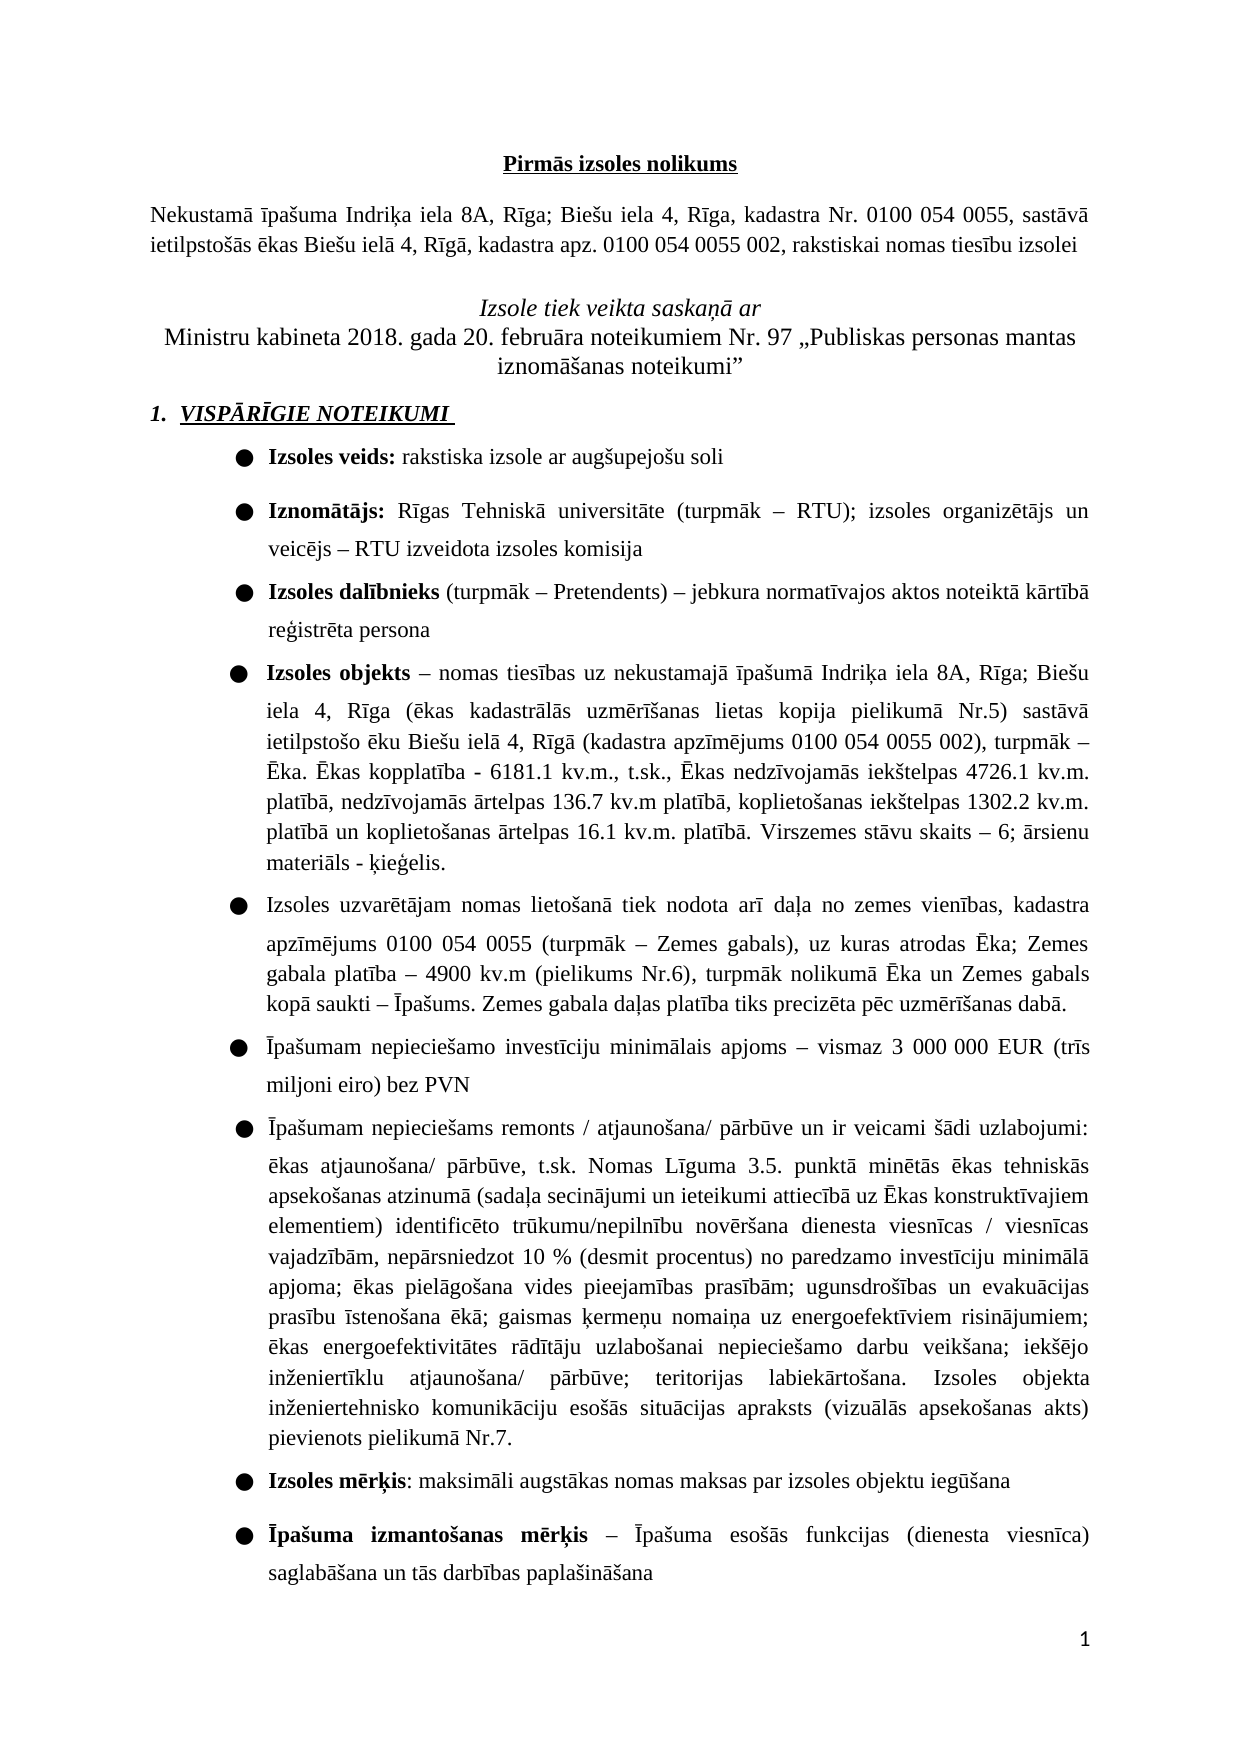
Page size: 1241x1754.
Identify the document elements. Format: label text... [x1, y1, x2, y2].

text Pirmās izsoles nolikums [150, 150, 1090, 176]
list Iznomātājs: Rīgas Tehniskā universitāte (turpmāk – RTU); izsoles organizētājs un veicējs – RTU izveidota izsoles komisija [234, 484, 1090, 562]
list Izsoles objekts – nomas tiesības uz nekustamajā īpašumā Indriķa iela 8A, Rīga; Biešu iela 4, Rīga (ēkas kadastrālās uzmērīšanas lietas kopija pielikumā Nr.5) sastāvā ietilpstošo ēku Biešu ielā 4, Rīgā (kadastra apzīmējums 0100 054 0055 002), turpmāk – Ēka. Ēkas kopplatība - 6181.1 kv.m., t.sk., Ēkas nedzīvojamās iekštelpas 4726.1 kv.m. platībā, nedzīvojamās ārtelpas 136.7 kv.m platībā, koplietošanas iekštelpas 1302.2 kv.m. platībā un koplietošanas ārtelpas 16.1 kv.m. platībā. Virszemes stāvu skaits – 6; ārsienu materiāls - ķieģelis. [228, 647, 1090, 875]
text Izsole tiek veikta saskaņā ar [150, 293, 1090, 322]
list Īpašumam nepieciešamo investīciju minimālais apjoms – vismaz 3 000 000 EUR (trīs miljoni eiro) bez PVN [228, 1020, 1090, 1097]
list Īpašumam nepieciešams remonts / atjaunošana/ pārbūve un ir veicami šādi uzlabojumi: ēkas atjaunošana/ pārbūve, t.sk. Nomas Līguma 3.5. punktā minētās ēkas tehniskās apsekošanas atzinumā (sadaļa secinājumi un ieteikumi attiecībā uz Ēkas konstruktīvajiem elementiem) identificēto trūkumu/nepilnību novēršana dienesta viesnīcas / viesnīcas vajadzībām, nepārsniedzot 10 % (desmit procentus) no paredzamo investīciju minimālā apjoma; ēkas pielāgošana vides pieejamības prasībām; ugunsdrošības un evakuācijas prasību īstenošana ēkā; gaismas ķermeņu nomaiņa uz energoefektīviem risinājumiem; ēkas energoefektivitātes rādītāju uzlabošanai nepieciešamo darbu veikšana; iekšējo inženiertīklu atjaunošana/ pārbūve; teritorijas labiekārtošana. Izsoles objekta inženiertehnisko komunikāciju esošās situācijas apraksts (vizuālās apsekošanas akts) pievienots pielikumā Nr.7. [234, 1101, 1090, 1450]
list Izsoles dalībnieks (turpmāk – Pretendents) – jebkura normatīvajos aktos noteiktā kārtībā reģistrēta persona [234, 566, 1090, 643]
list Izsoles mērķis: maksimāli augstākas nomas maksas par izsoles objektu iegūšana [234, 1454, 1090, 1501]
list Izsoles veids: rakstiska izsole ar augšupejošu soli [234, 431, 1090, 478]
list Vispārīgie noteikumi [150, 400, 1090, 427]
list Īpašuma izmantošanas mērķis – Īpašuma esošās funkcijas (dienesta viesnīca) saglabāšana un tās darbības paplašināšana [234, 1508, 1090, 1585]
list Izsoles uzvarētājam nomas lietošanā tiek nodota arī daļa no zemes vienības, kadastra apzīmējums 0100 054 0055 (turpmāk – Zemes gabals), uz kuras atrodas Ēka; Zemes gabala platība – 4900 kv.m (pielikums Nr.6), turpmāk nolikumā Ēka un Zemes gabals kopā saukti – Īpašums. Zemes gabala daļas platība tiks precizēta pēc uzmērīšanas dabā. [228, 879, 1090, 1016]
text Ministru kabineta 2018. gada 20. februāra noteikumiem Nr. 97 „Publiskas personas mantas iznomāšanas noteikumi” [150, 322, 1090, 379]
text Nekustamā īpašuma Indriķa iela 8A, Rīga; Biešu iela 4, Rīga, kadastra Nr. 0100 054 0055, sastāvā ietilpstošās ēkas Biešu ielā 4, Rīgā, kadastra apz. 0100 054 0055 002, rakstiskai nomas tiesību izsolei [150, 201, 1090, 258]
